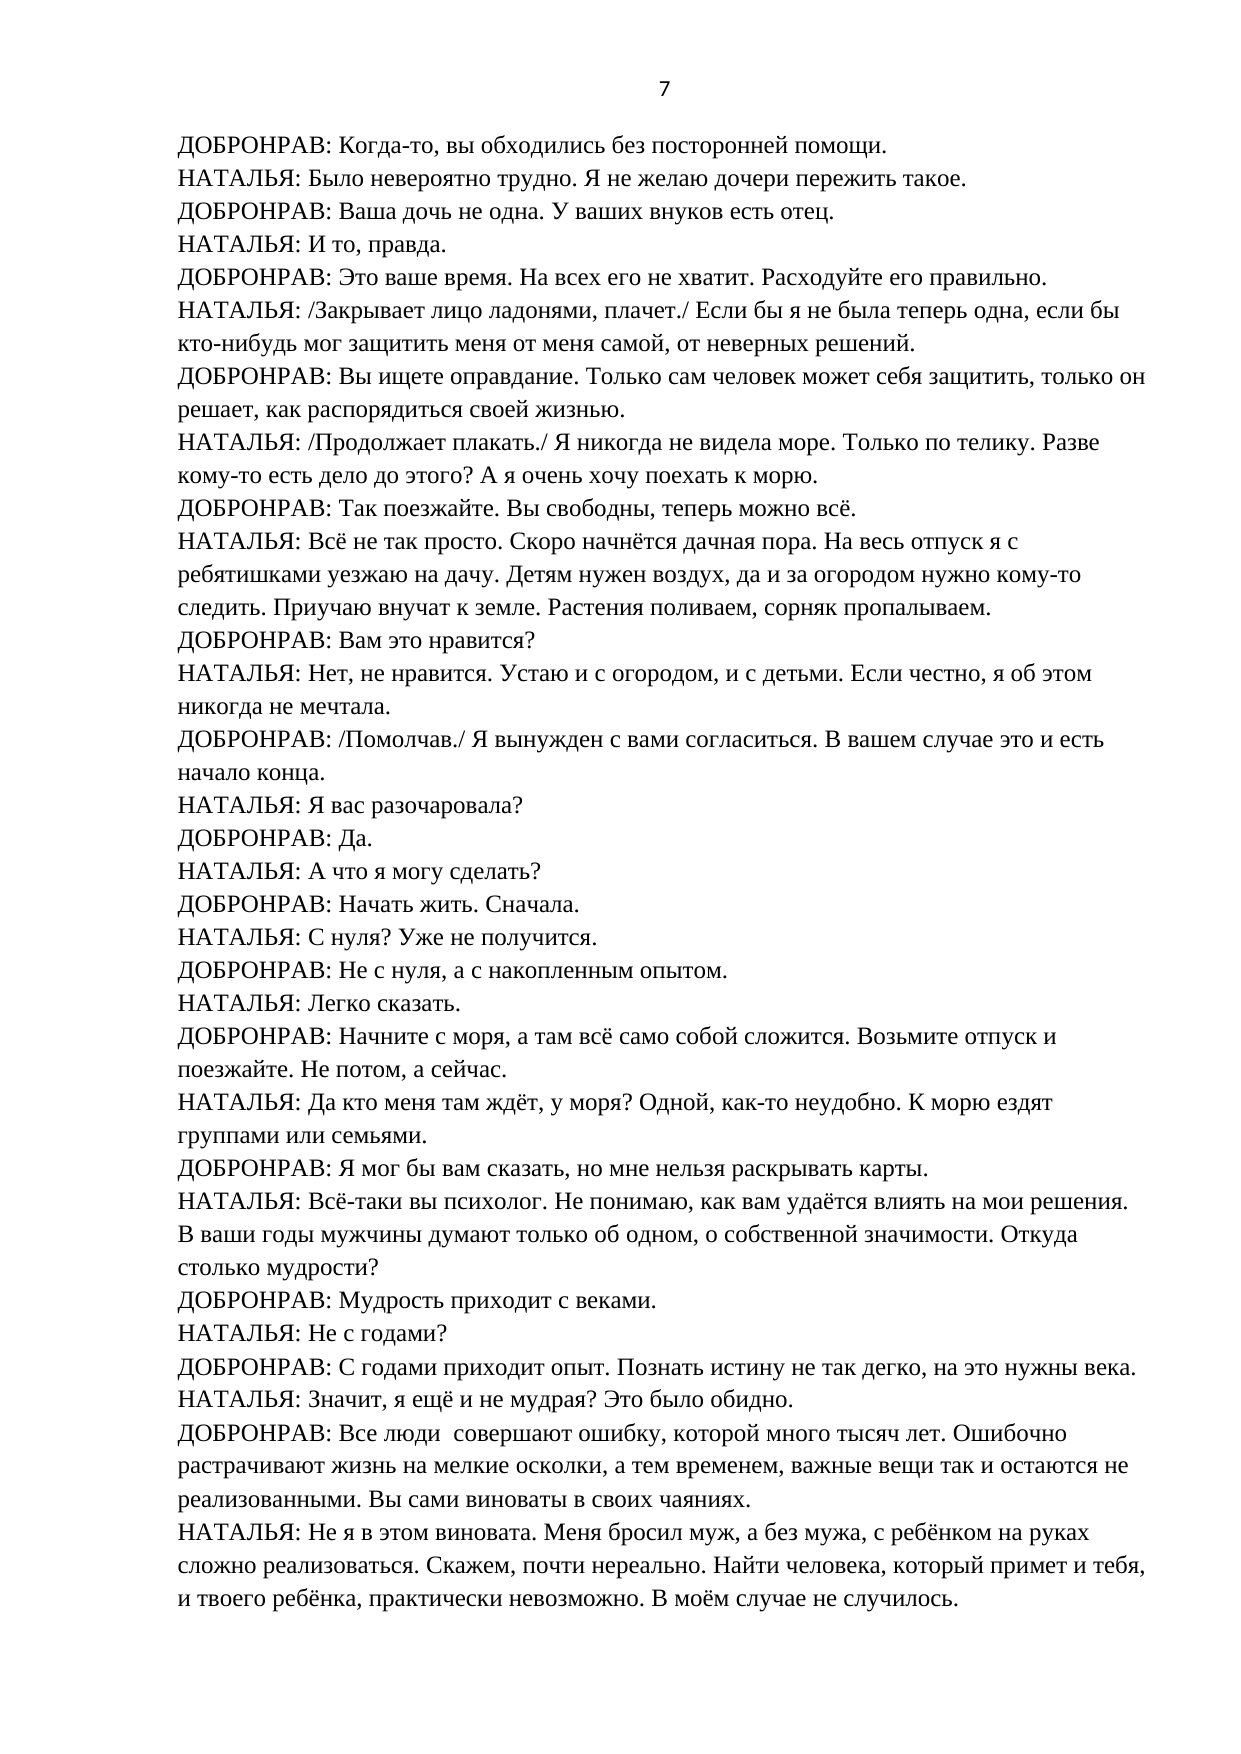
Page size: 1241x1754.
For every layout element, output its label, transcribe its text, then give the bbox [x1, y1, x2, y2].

text НАТАЛЬЯ: Да кто меня там ждёт, у моря? Одной, как-то неудобно. К морю ездят группами или семьями. [177, 1087, 1152, 1149]
text ДОБРОНРАВ: Начните с моря, а там всё само собой сложится. Возьмите отпуск и поезжайте. Не потом, а сейчас. [177, 1021, 1152, 1083]
text НАТАЛЬЯ: Значит, я ещё и не мудрая? Это было обидно. [177, 1384, 1152, 1413]
text НАТАЛЬЯ: /Продолжает плакать./ Я никогда не видела море. Только по телику. Разве кому-то есть дело до этого? А я очень хочу поехать к морю. [177, 427, 1152, 489]
text ДОБРОНРАВ: Не с нуля, а с накопленным опытом. [177, 955, 1152, 984]
text ДОБРОНРАВ: Это ваше время. На всех его не хватит. Расходуйте его правильно. [177, 262, 1152, 291]
text ДОБРОНРАВ: /Помолчав./ Я вынужден с вами согласиться. В вашем случае это и есть начало конца. [177, 724, 1152, 786]
text ДОБРОНРАВ: С годами приходит опыт. Познать истину не так дегко, на это нужны века. [177, 1352, 1152, 1380]
text ДОБРОНРАВ: Вам это нравится? [177, 625, 1152, 654]
text НАТАЛЬЯ: Не с годами? [177, 1318, 1152, 1347]
text НАТАЛЬЯ: Было невероятно трудно. Я не желаю дочери пережить такое. [177, 163, 1152, 192]
text ДОБРОНРАВ: Когда-то, вы обходились без посторонней помощи. [177, 130, 1152, 158]
text НАТАЛЬЯ: И то, правда. [177, 229, 1152, 258]
text НАТАЛЬЯ: Всё не так просто. Скоро начнётся дачная пора. На весь отпуск я с ребятишками уезжаю на дачу. Детям нужен воздух, да и за огородом нужно кому-то следить. Приучаю внучат к земле. Растения поливаем, сорняк пропалываем. [177, 526, 1152, 621]
text ДОБРОНРАВ: Да. [177, 823, 1152, 852]
text ДОБРОНРАВ: Вы ищете оправдание. Только сам человек может себя защитить, только он решает, как распорядиться своей жизнью. [177, 361, 1152, 423]
text ДОБРОНРАВ: Начать жить. Сначала. [177, 889, 1152, 918]
text ДОБРОНРАВ: Я мог бы вам сказать, но мне нельзя раскрывать карты. [177, 1153, 1152, 1182]
text НАТАЛЬЯ: Не я в этом виновата. Меня бросил муж, а без мужа, с ребёнком на руках сложно реализоваться. Скажем, почти нереально. Найти человека, который примет и тебя, и твоего ребёнка, практически невозможно. В моём случае не случилось. [177, 1517, 1152, 1611]
text НАТАЛЬЯ: С нуля? Уже не получится. [177, 922, 1152, 951]
text НАТАЛЬЯ: Всё-таки вы психолог. Не понимаю, как вам удаётся влиять на мои решения. В ваши годы мужчины думают только об одном, о собственной значимости. Откуда столько мудрости? [177, 1186, 1152, 1281]
text НАТАЛЬЯ: А что я могу сделать? [177, 856, 1152, 885]
text НАТАЛЬЯ: Нет, не нравится. Устаю и с огородом, и с детьми. Если честно, я об этом никогда не мечтала. [177, 658, 1152, 720]
text НАТАЛЬЯ: /Закрывает лицо ладонями, плачет./ Если бы я не была теперь одна, если бы кто-нибудь мог защитить меня от меня самой, от неверных решений. [177, 295, 1152, 357]
text НАТАЛЬЯ: Легко сказать. [177, 988, 1152, 1017]
text ДОБРОНРАВ: Так поезжайте. Вы свободны, теперь можно всё. [177, 493, 1152, 522]
text НАТАЛЬЯ: Я вас разочаровала? [177, 790, 1152, 819]
text ДОБРОНРАВ: Мудрость приходит с веками. [177, 1286, 1152, 1314]
text ДОБРОНРАВ: Ваша дочь не одна. У ваших внуков есть отец. [177, 196, 1152, 224]
text ДОБРОНРАВ: Все люди совершают ошибку, которой много тысяч лет. Ошибочно растрачивают жизнь на мелкие осколки, а тем временем, важные вещи так и остаются не реализованными. Вы сами виноваты в своих чаяниях. [177, 1418, 1152, 1512]
